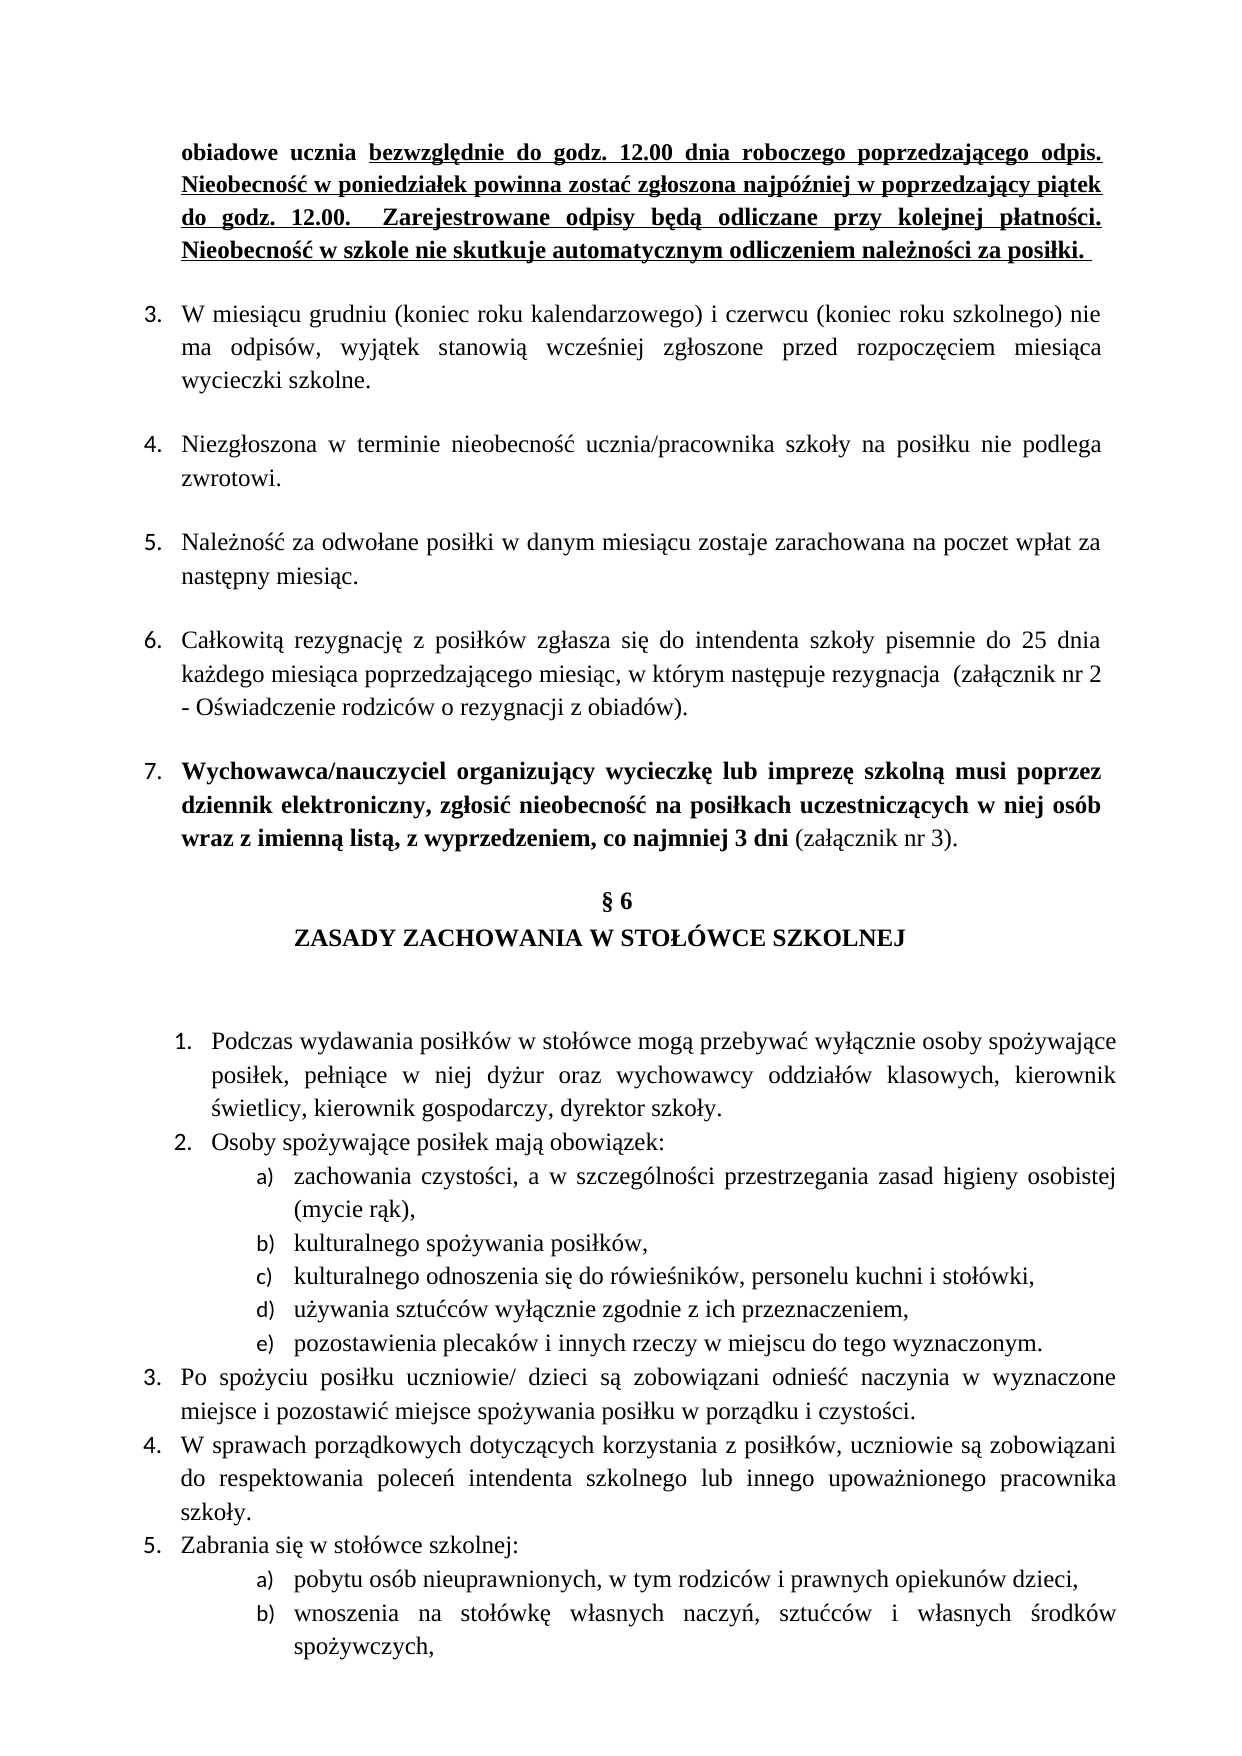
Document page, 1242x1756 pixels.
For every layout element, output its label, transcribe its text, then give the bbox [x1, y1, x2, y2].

list Niezgłoszona w terminie nieobecność ucznia/pracownika szkoły na posiłku nie podlega zwrotowi. [143, 428, 1102, 492]
list wnoszenia na stołówkę własnych naczyń, sztućców i własnych środków spożywczych, [256, 1598, 1117, 1660]
text ZASADY ZACHOWANIA W STOŁÓWCE SZKOLNEJ [293, 923, 1117, 951]
list zachowania czystości, a w szczególności przestrzegania zasad higieny osobistej (mycie rąk), [256, 1161, 1117, 1223]
list Zabrania się w stołówce szkolnej: [143, 1529, 1117, 1560]
list kulturalnego odnoszenia się do rówieśników, personelu kuchni i stołówki, [256, 1261, 1117, 1290]
list Po spożyciu posiłku uczniowie/ dzieci są zobowiązani odnieść naczynia w wyznaczone miejsce i pozostawić miejsce spożywania posiłku w porządku i czystości. [143, 1361, 1117, 1424]
list Całkowitą rezygnację z posiłków zgłasza się do intendenta szkoły pisemnie do 25 dnia każdego miesiąca poprzedzającego miesiąc, w którym następuje rezygnacja (załącznik nr 2 - Oświadczenie rodziców o rezygnacji z obiadów). [143, 624, 1102, 721]
list Wychowawca/nauczyciel organizujący wycieczkę lub imprezę szkolną musi poprzez dziennik elektroniczny, zgłosić nieobecność na posiłkach uczestniczących w niej osób wraz z imienną listą, z wyprzedzeniem, co najmniej 3 dni (załącznik nr 3). [143, 755, 1102, 852]
list Podczas wydawania posiłków w stołówce mogą przebywać wyłącznie osoby spożywające posiłek, pełniące w niej dyżur oraz wychowawcy oddziałów klasowych, kierownik świetlicy, kierownik gospodarczy, dyrektor szkoły. [173, 1025, 1117, 1122]
list używania sztućców wyłącznie zgodnie z ich przeznaczeniem, [256, 1294, 1117, 1323]
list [143, 138, 1102, 263]
text § 6 [601, 886, 1117, 914]
list kulturalnego spożywania posiłków, [256, 1228, 1117, 1257]
list pobytu osób nieuprawnionych, w tym rodziców i prawnych opiekunów dzieci, [256, 1564, 1117, 1594]
list W sprawach porządkowych dotyczących korzystania z posiłków, uczniowie są zobowiązani do respektowania poleceń intendenta szkolnego lub innego upoważnionego pracownika szkoły. [143, 1458, 1117, 1525]
list Należność za odwołane posiłki w danym miesiącu zostaje zarachowana na poczet wpłat za następny miesiąc. [143, 526, 1102, 590]
list Osoby spożywające posiłek mają obowiązek: [173, 1126, 1117, 1157]
list pozostawienia plecaków i innych rzeczy w miejscu do tego wyznaczonym. [256, 1328, 1117, 1357]
list W miesiącu grudniu (koniec roku kalendarzowego) i czerwcu (koniec roku szkolnego) nie ma odpisów, wyjątek stanowią wcześniej zgłoszone przed rozpoczęciem miesiąca wycieczki szkolne. [143, 298, 1102, 394]
